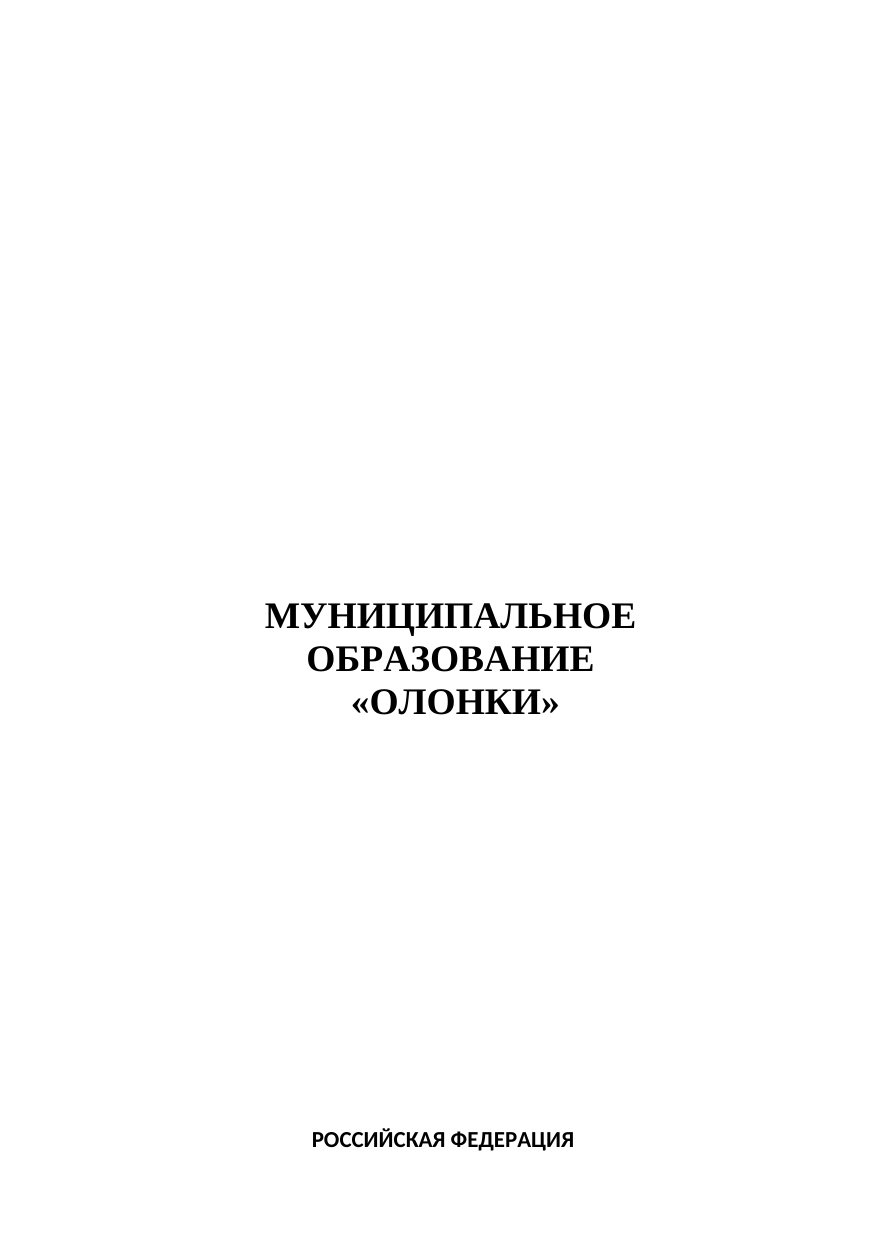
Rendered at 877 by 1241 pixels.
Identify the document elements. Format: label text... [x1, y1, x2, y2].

text «ОЛОНКИ» [103, 679, 797, 722]
text ОБРАЗОВАНИЕ [103, 636, 797, 679]
text МУНИЦИПАЛЬНОЕ [103, 593, 797, 636]
text РОССИЙСКАЯ ФЕДЕРАЦИЯ [89, 1125, 797, 1153]
